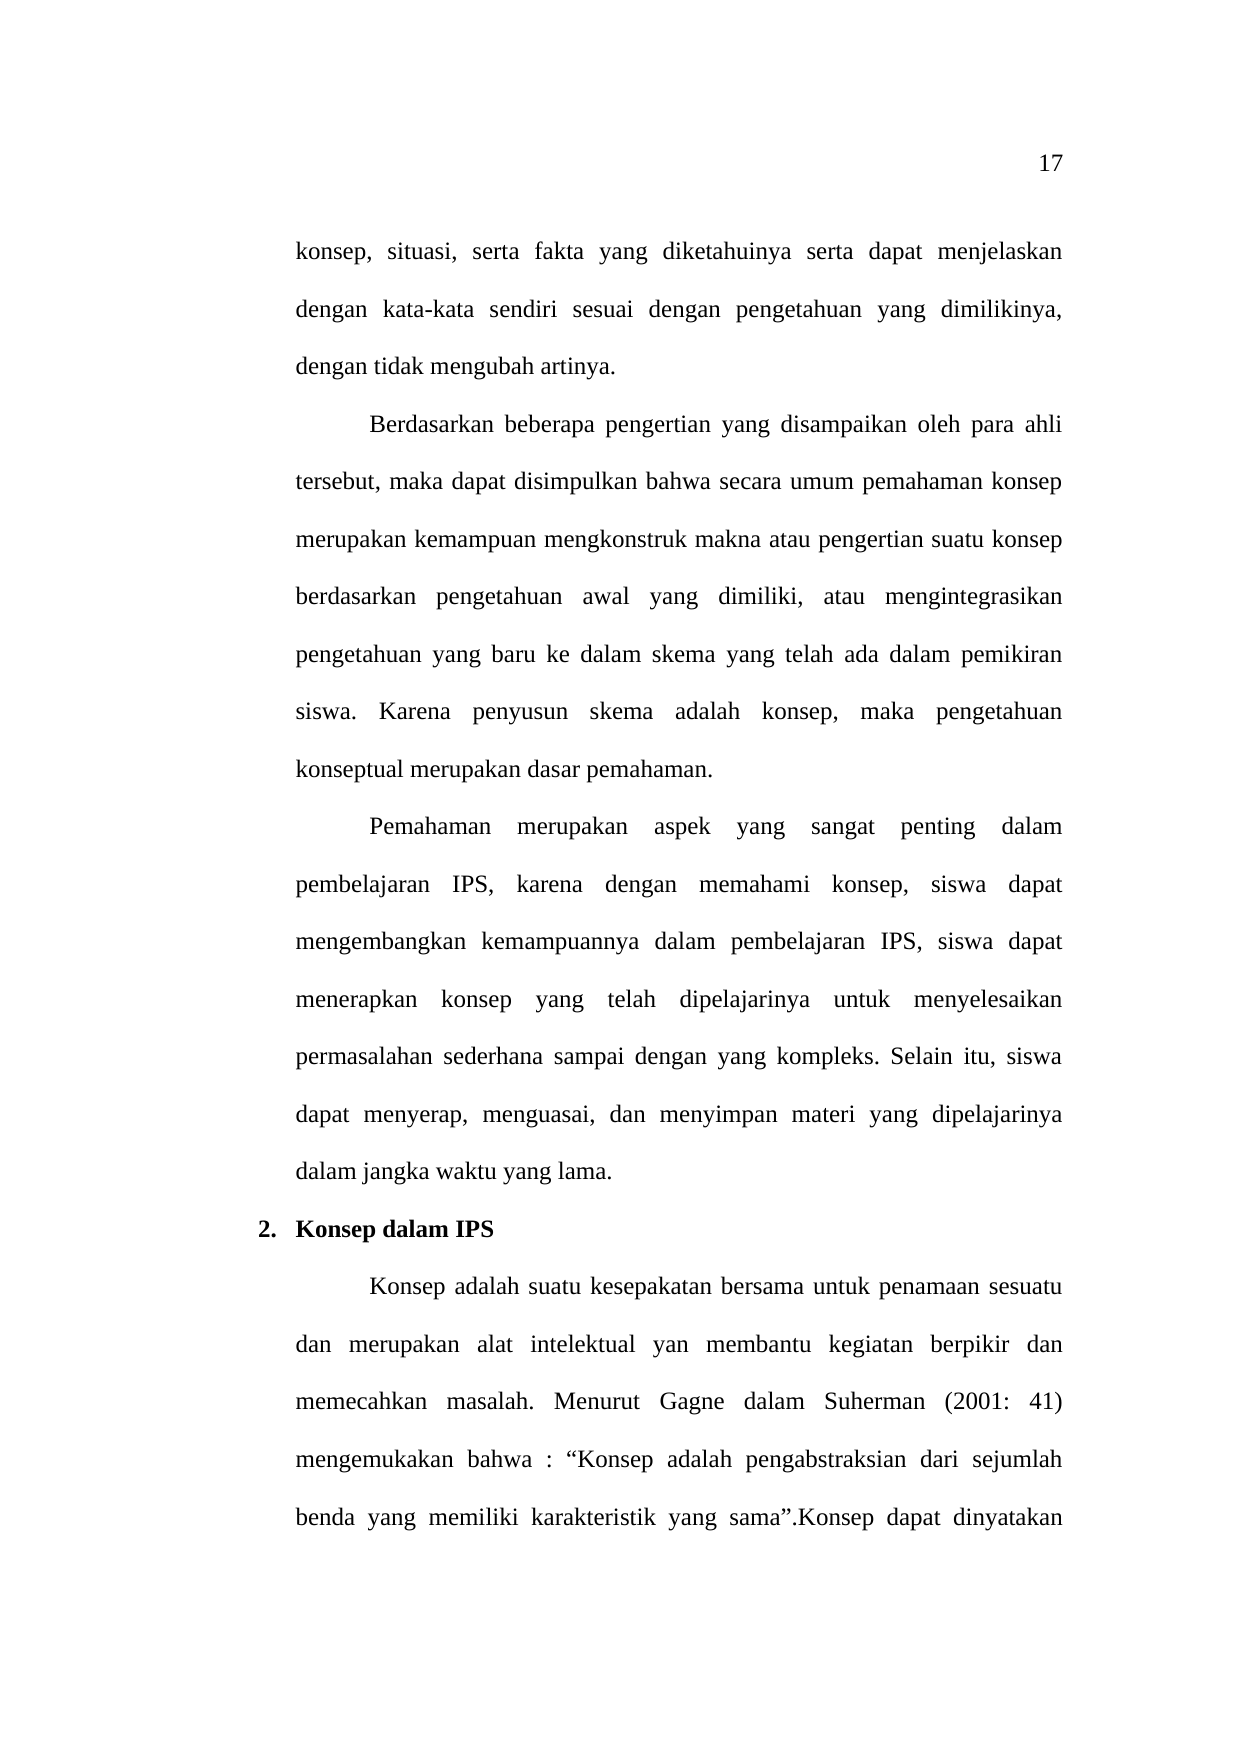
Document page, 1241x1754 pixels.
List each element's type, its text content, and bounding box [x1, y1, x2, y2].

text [295, 1271, 1063, 1530]
text Berdasarkan beberapa pengertian yang disampaikan oleh para ahli tersebut, maka dapat disimpulkan bahwa secara umum pemahaman konsep merupakan kemampuan mengkonstruk makna atau pengertian suatu konsep berdasarkan pengetahuan awal yang dimiliki, atau mengintegrasikan pengetahuan yang baru ke dalam skema yang telah ada dalam pemikiran siswa. Karena penyusun skema adalah konsep, maka pengetahuan konseptual merupakan dasar pemahaman. [295, 409, 1063, 782]
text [295, 236, 1063, 380]
list Konsep dalam IPS [258, 1214, 1063, 1242]
text Pemahaman merupakan aspek yang sangat penting dalam pembelajaran IPS, karena dengan memahami konsep, siswa dapat mengembangkan kemampuannya dalam pembelajaran IPS, siswa dapat menerapkan konsep yang telah dipelajarinya untuk menyelesaikan permasalahan sederhana sampai dengan yang kompleks. Selain itu, siswa dapat menyerap, menguasai, dan menyimpan materi yang dipelajarinya dalam jangka waktu yang lama. [295, 811, 1063, 1185]
